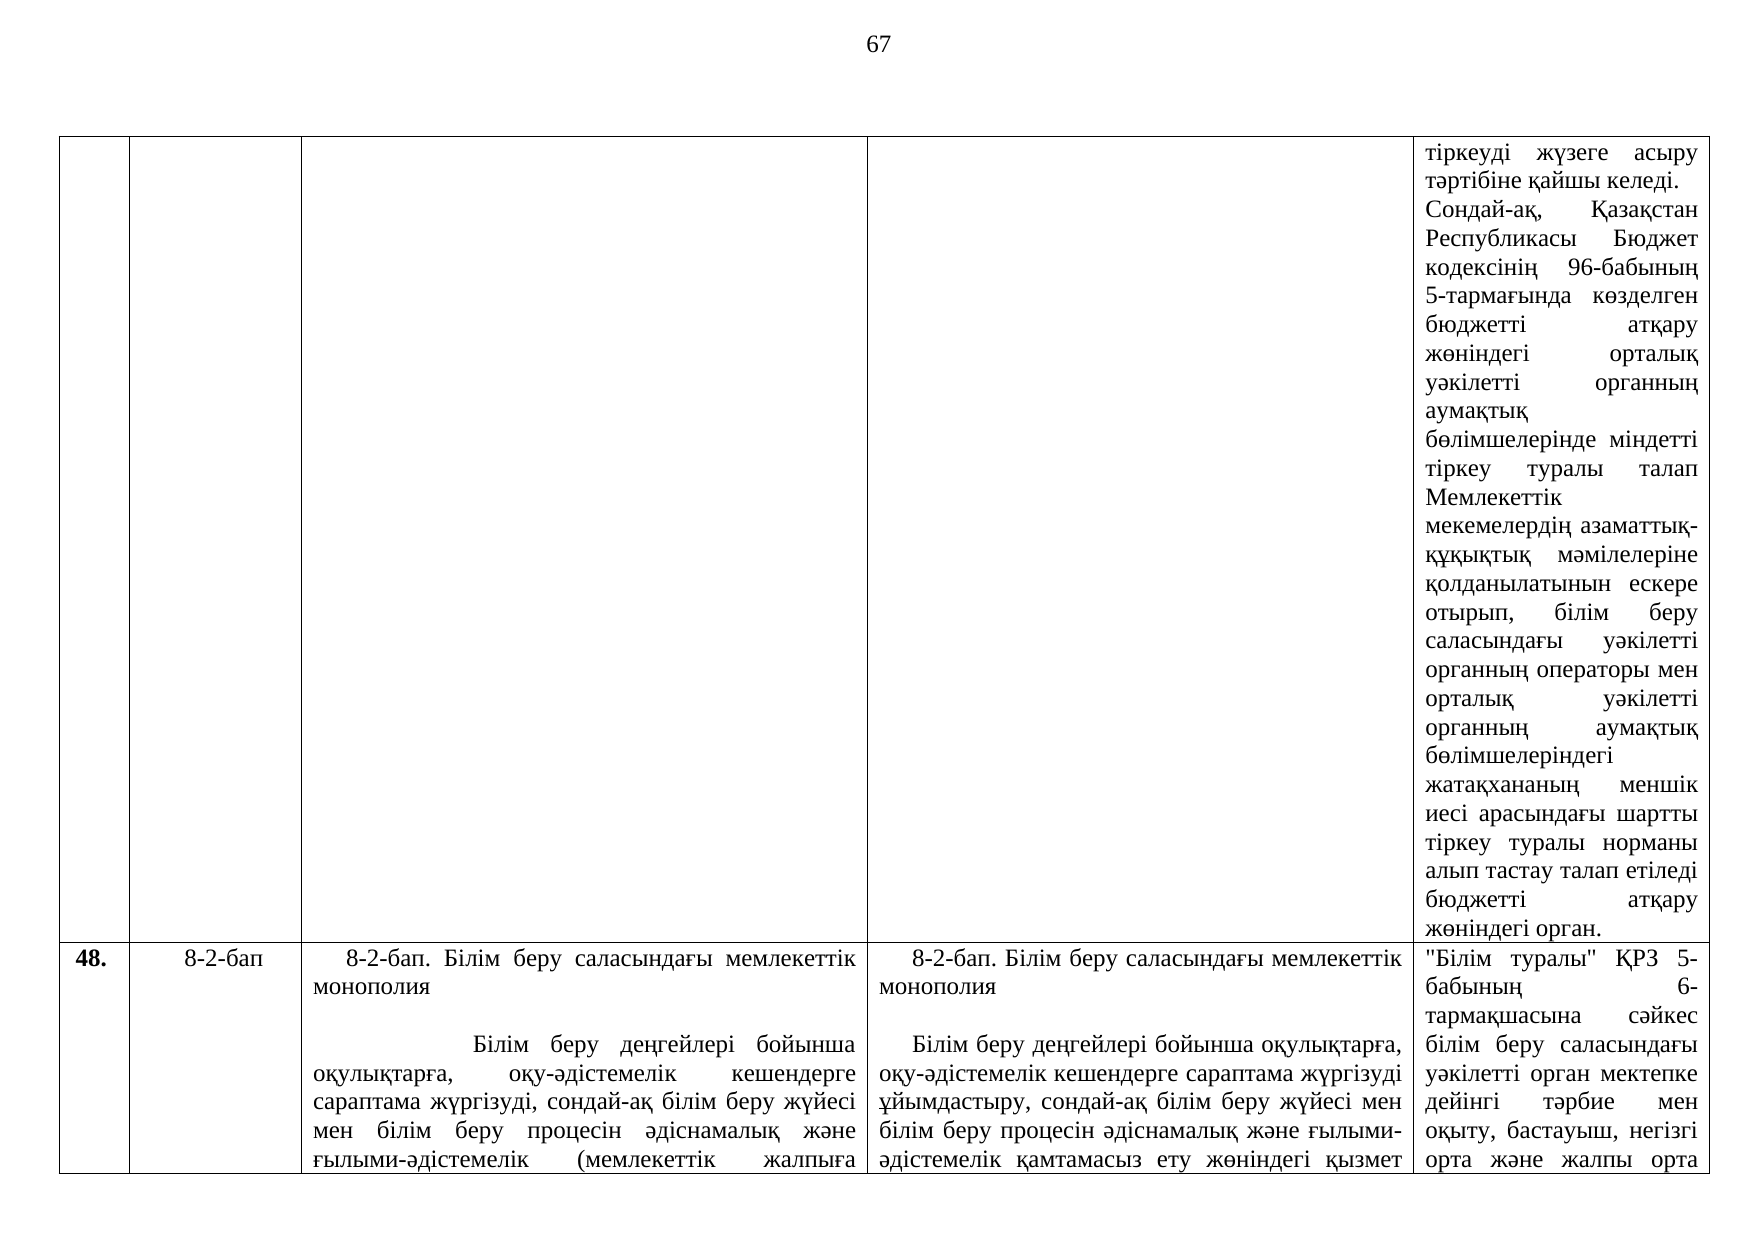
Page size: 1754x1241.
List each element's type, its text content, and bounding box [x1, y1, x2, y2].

table_cell [60, 137, 129, 942]
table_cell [302, 943, 867, 1173]
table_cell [868, 943, 1413, 1173]
table_cell 8-2-бап [130, 943, 301, 1173]
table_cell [130, 137, 301, 942]
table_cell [1414, 943, 1709, 1173]
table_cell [1414, 137, 1709, 942]
table_cell [60, 943, 129, 1173]
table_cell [302, 137, 867, 942]
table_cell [868, 137, 1413, 942]
